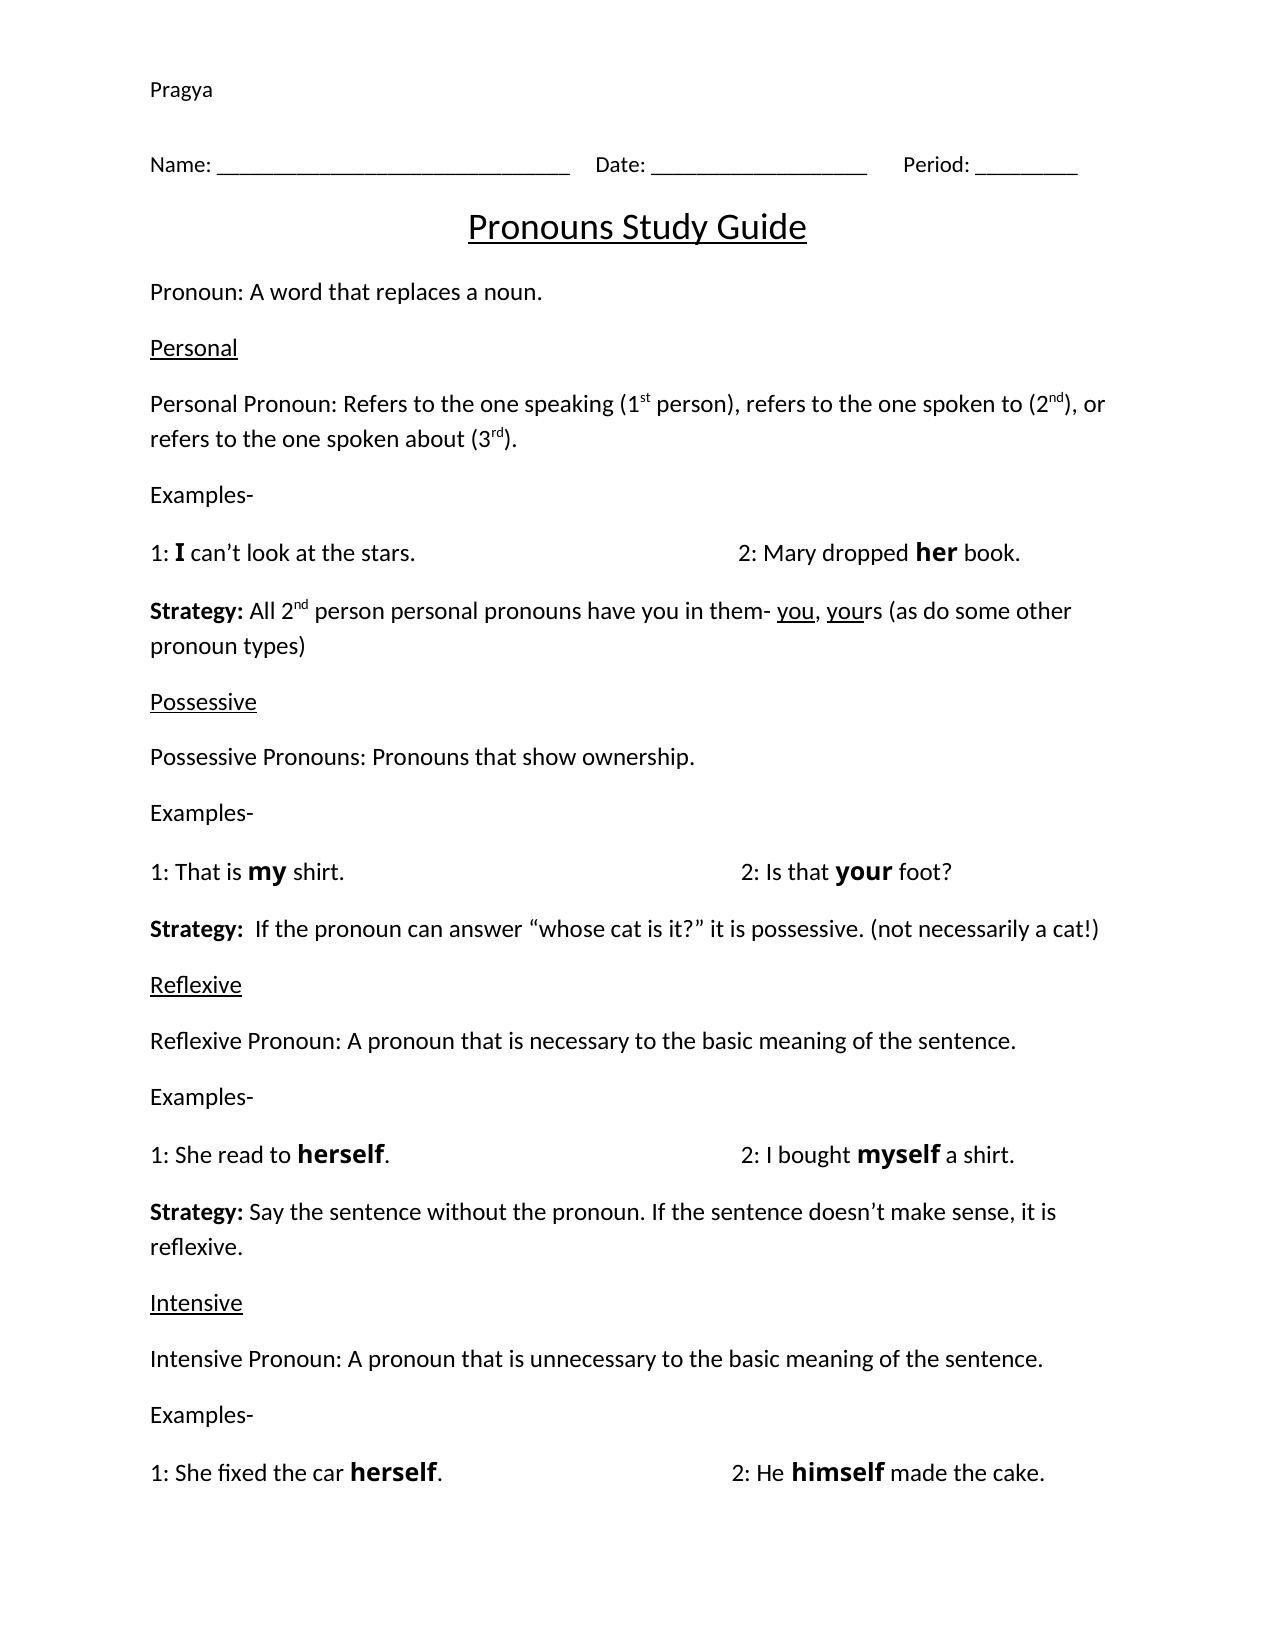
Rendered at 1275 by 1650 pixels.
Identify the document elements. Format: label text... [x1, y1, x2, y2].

text 1: She fixed the car herself. 2: He himself made the cake. [150, 1455, 1125, 1489]
text Strategy: Say the sentence without the pronoun. If the sentence doesn’t make sense, it is reflexive. [150, 1197, 1125, 1262]
text Examples- [150, 1081, 1125, 1111]
text Name: _______________________________ Date: ___________________ Period: _________ [150, 150, 1125, 178]
text Personal [150, 332, 1125, 363]
text Strategy: All 2nd person personal pronouns have you in them- you, yours (as do some other pronoun types) [150, 595, 1125, 660]
text Intensive Pronoun: A pronoun that is unnecessary to the basic meaning of the sentence. [150, 1343, 1125, 1374]
text Examples- [150, 797, 1125, 828]
text Strategy: If the pronoun can answer “whose cat is it?” it is possessive. (not necessarily a cat!) [150, 913, 1125, 944]
text Reflexive [150, 969, 1125, 999]
text 1: She read to herself. 2: I bought myself a shirt. [150, 1137, 1125, 1171]
text Reflexive Pronoun: A pronoun that is necessary to the basic meaning of the sentence. [150, 1025, 1125, 1055]
text Personal Pronoun: Refers to the one speaking (1st person), refers to the one spoken to (2nd), or refers to the one spoken about (3rd). [150, 388, 1125, 454]
text Examples- [150, 479, 1125, 509]
text Intensive [150, 1287, 1125, 1318]
text Possessive Pronouns: Pronouns that show ownership. [150, 742, 1125, 772]
text 1: That is my shirt. 2: Is that your foot? [150, 853, 1125, 887]
text Pronouns Study Guide [150, 203, 1125, 249]
text 1: I can’t look at the stars. 2: Mary dropped her book. [150, 535, 1125, 569]
text Examples- [150, 1399, 1125, 1429]
text Possessive [150, 686, 1125, 716]
text Pronoun: A word that replaces a noun. [150, 277, 1125, 307]
